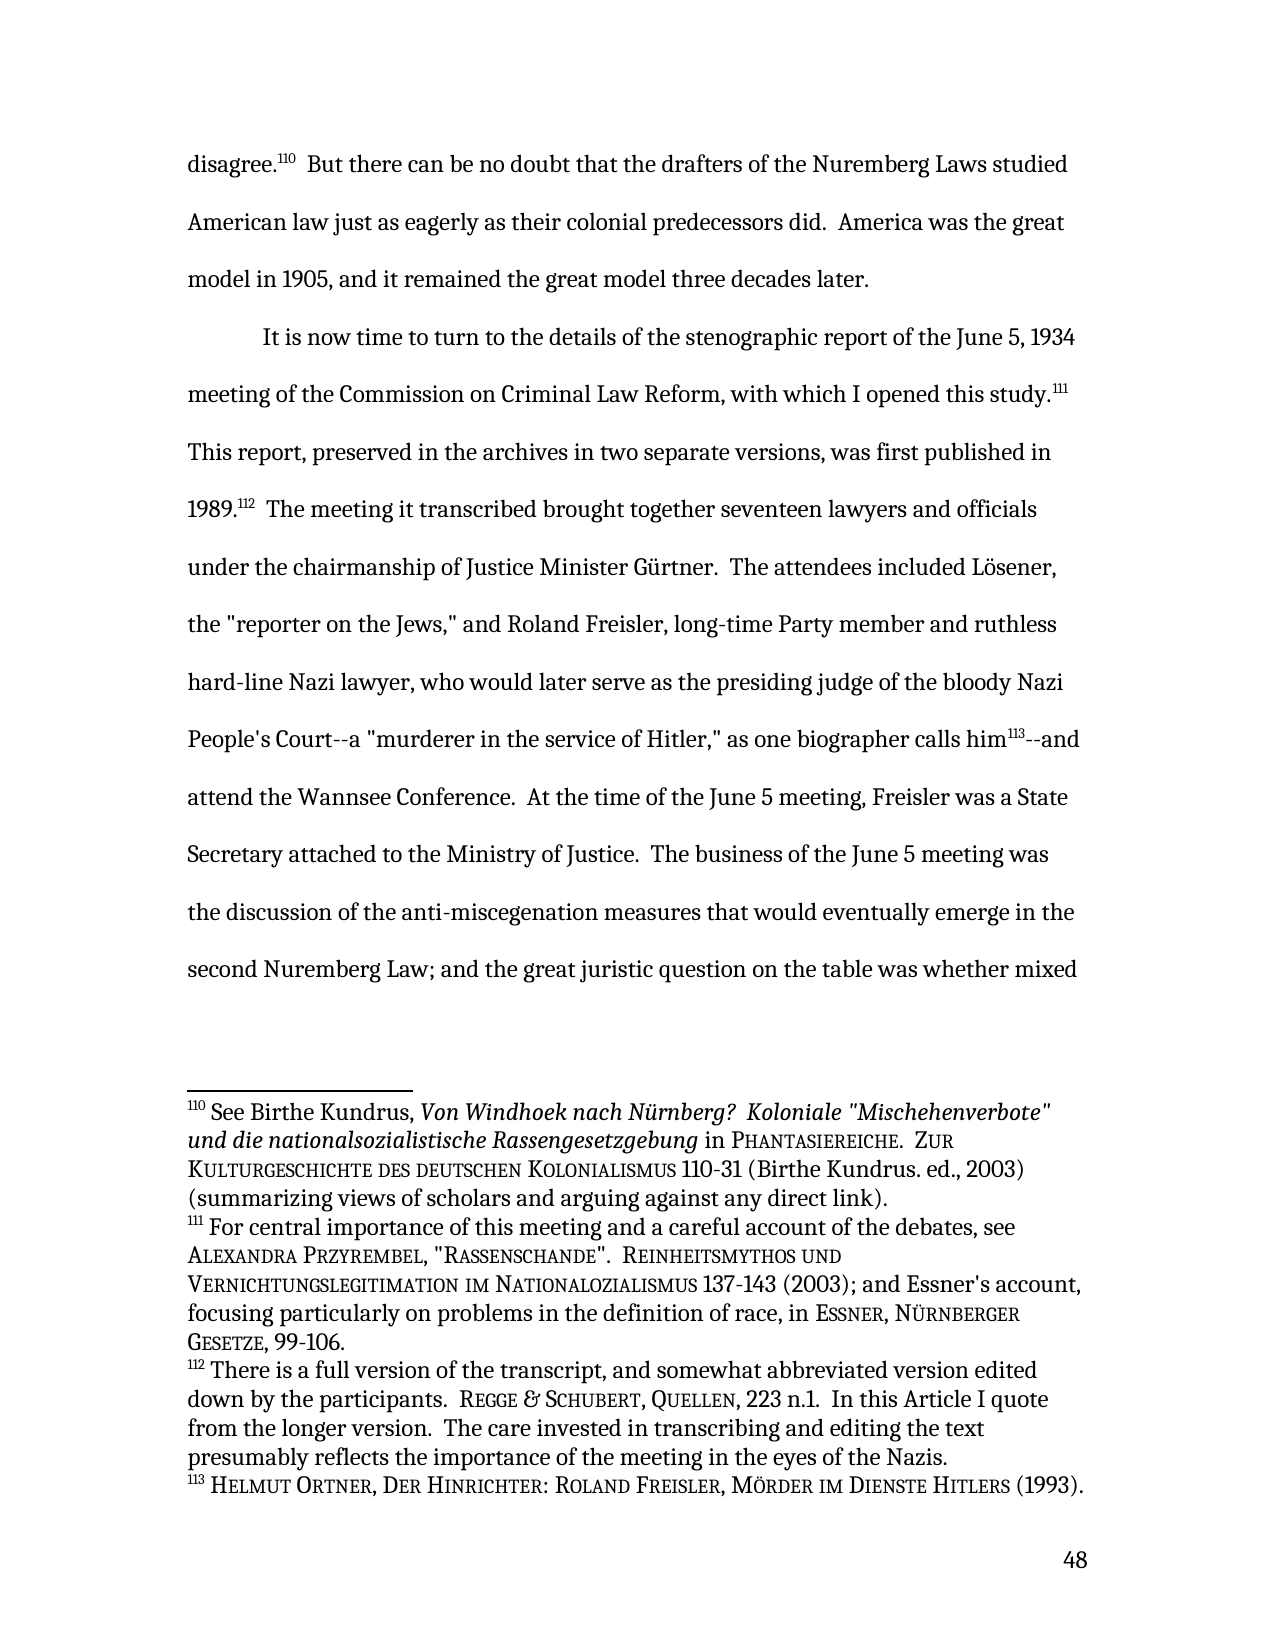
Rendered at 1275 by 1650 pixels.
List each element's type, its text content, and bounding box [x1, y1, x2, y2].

text It is now time to turn to the details of the stenographic report of the June 5, 1934 meeting of the Commission on Criminal Law Reform, with which I opened this study. This report, preserved in the archives in two separate versions, was first published in 1989. The meeting it transcribed brought together seventeen lawyers and officials under the chairmanship of Justice Minister Gürtner. The attendees included Lösener, the "reporter on the Jews," and Roland Freisler, long-time Party member and ruthless hard-line Nazi lawyer, who would later serve as the presiding judge of the bloody Nazi People's Court--a "murderer in the service of Hitler," as one biographer calls him--and attend the Wannsee Conference. At the time of the June 5 meeting, Freisler was a State Secretary attached to the Ministry of Justice. The business of the June 5 meeting was the discussion of the anti-miscegenation measures that would eventually emerge in the second Nuremberg Law; and the great juristic question on the table was whether mixed marriages should merely be civilly invalid, or should also be criminalized, as leading Nazi figures were demanding. [187, 322, 1087, 984]
text The anti-miscegenation measures these pre-War colonial administrators produced may or may not have directly influenced the Nuremberg Laws; historians disagree. But there can be no doubt that the drafters of the Nuremberg Laws studied American law just as eagerly as their colonial predecessors did. America was the great model in 1905, and it remained the great model three decades later. [187, 150, 1087, 294]
